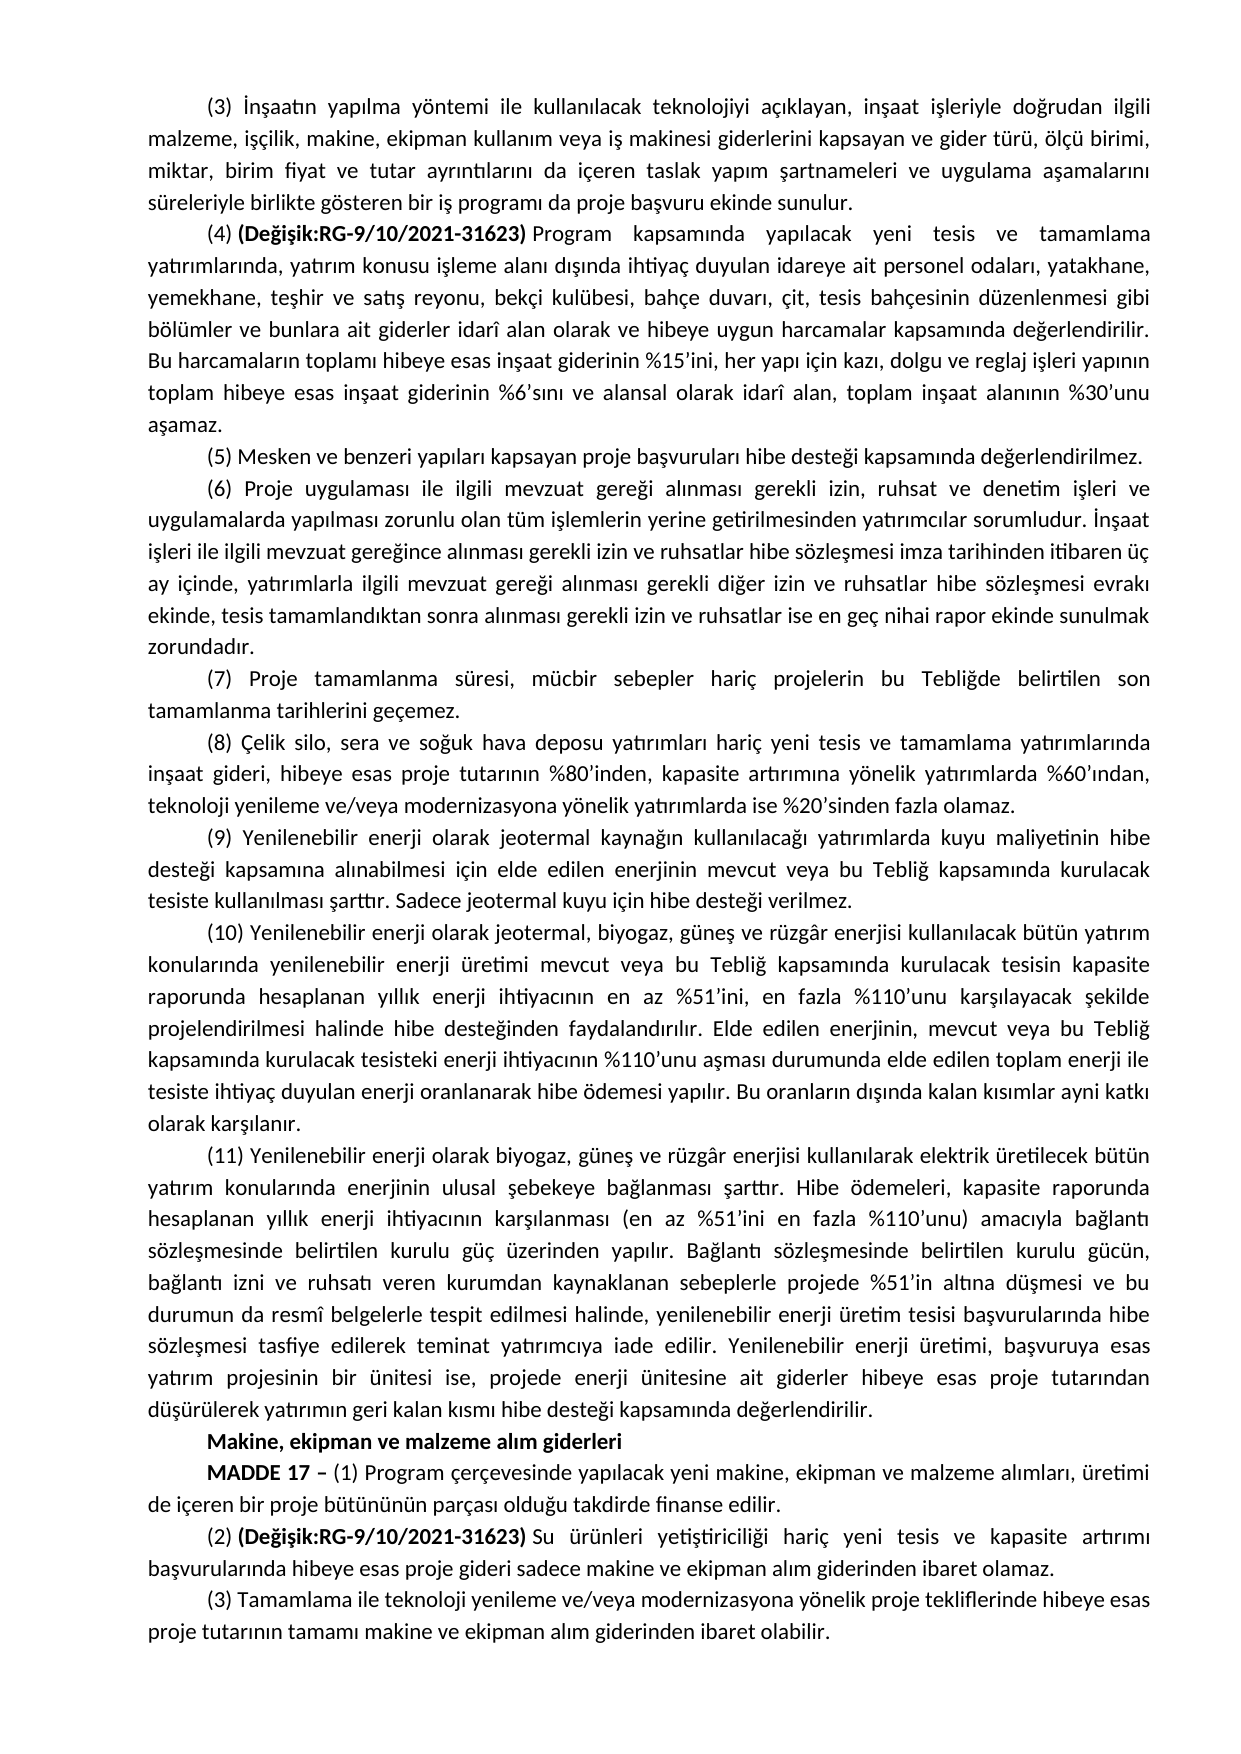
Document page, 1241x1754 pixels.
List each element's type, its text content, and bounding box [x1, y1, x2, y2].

text (7) Proje tamamlanma süresi, mücbir sebepler hariç projelerin bu Tebliğde belirtilen son tamamlanma tarihlerini geçemez. [148, 661, 1152, 724]
text Makine, ekipman ve malzeme alım giderleri [148, 1423, 1152, 1455]
text (6) Proje uygulaması ile ilgili mevzuat gereği alınması gerekli izin, ruhsat ve denetim işleri ve uygulamalarda yapılması zorunlu olan tüm işlemlerin yerine getirilmesinden yatırımcılar sorumludur. İnşaat işleri ile ilgili mevzuat gereğince alınması gerekli izin ve ruhsatlar hibe sözleşmesi imza tarihinden itibaren üç ay içinde, yatırımlarla ilgili mevzuat gereği alınması gerekli diğer izin ve ruhsatlar hibe sözleşmesi evrakı ekinde, tesis tamamlandıktan sonra alınması gerekli izin ve ruhsatlar ise en geç nihai rapor ekinde sunulmak zorundadır. [148, 470, 1152, 661]
text (11) Yenilenebilir enerji olarak biyogaz, güneş ve rüzgâr enerjisi kullanılarak elektrik üretilecek bütün yatırım konularında enerjinin ulusal şebekeye bağlanması şarttır. Hibe ödemeleri, kapasite raporunda hesaplanan yıllık enerji ihtiyacının karşılanması (en az %51’ini en fazla %110’unu) amacıyla bağlantı sözleşmesinde belirtilen kurulu güç üzerinden yapılır. Bağlantı sözleşmesinde belirtilen kurulu gücün, bağlantı izni ve ruhsatı veren kurumdan kaynaklanan sebeplerle projede %51’in altına düşmesi ve bu durumun da resmî belgelerle tespit edilmesi halinde, yenilenebilir enerji üretim tesisi başvurularında hibe sözleşmesi tasfiye edilerek teminat yatırımcıya iade edilir. Yenilenebilir enerji üretimi, başvuruya esas yatırım projesinin bir ünitesi ise, projede enerji ünitesine ait giderler hibeye esas proje tutarından düşürülerek yatırımın geri kalan kısmı hibe desteği kapsamında değerlendirilir. [148, 1137, 1152, 1423]
text (3) İnşaatın yapılma yöntemi ile kullanılacak teknolojiyi açıklayan, inşaat işleriyle doğrudan ilgili malzeme, işçilik, makine, ekipman kullanım veya iş makinesi giderlerini kapsayan ve gider türü, ölçü birimi, miktar, birim fiyat ve tutar ayrıntılarını da içeren taslak yapım şartnameleri ve uygulama aşamalarını süreleriyle birlikte gösteren bir iş programı da proje başvuru ekinde sunulur. [148, 89, 1152, 216]
text (8) Çelik silo, sera ve soğuk hava deposu yatırımları hariç yeni tesis ve tamamlama yatırımlarında inşaat gideri, hibeye esas proje tutarının %80’inden, kapasite artırımına yönelik yatırımlarda %60’ından, teknoloji yenileme ve/veya modernizasyona yönelik yatırımlarda ise %20’sinden fazla olamaz. [148, 724, 1152, 819]
text (9) Yenilenebilir enerji olarak jeotermal kaynağın kullanılacağı yatırımlarda kuyu maliyetinin hibe desteği kapsamına alınabilmesi için elde edilen enerjinin mevcut veya bu Tebliğ kapsamında kurulacak tesiste kullanılması şarttır. Sadece jeotermal kuyu için hibe desteği verilmez. [148, 819, 1152, 915]
text (2) (Değişik:RG-9/10/2021-31623) Su ürünleri yetiştiriciliği hariç yeni tesis ve kapasite artırımı başvurularında hibeye esas proje gideri sadece makine ve ekipman alım giderinden ibaret olamaz. [148, 1518, 1152, 1582]
text (10) Yenilenebilir enerji olarak jeotermal, biyogaz, güneş ve rüzgâr enerjisi kullanılacak bütün yatırım konularında yenilenebilir enerji üretimi mevcut veya bu Tebliğ kapsamında kurulacak tesisin kapasite raporunda hesaplanan yıllık enerji ihtiyacının en az %51’ini, en fazla %110’unu karşılayacak şekilde projelendirilmesi halinde hibe desteğinden faydalandırılır. Elde edilen enerjinin, mevcut veya bu Tebliğ kapsamında kurulacak tesisteki enerji ihtiyacının %110’unu aşması durumunda elde edilen toplam enerji ile tesiste ihtiyaç duyulan enerji oranlanarak hibe ödemesi yapılır. Bu oranların dışında kalan kısımlar ayni katkı olarak karşılanır. [148, 915, 1152, 1137]
text MADDE 17 – (1) Program çerçevesinde yapılacak yeni makine, ekipman ve malzeme alımları, üretimi de içeren bir proje bütününün parçası olduğu takdirde finanse edilir. [148, 1455, 1152, 1518]
text (3) Tamamlama ile teknoloji yenileme ve/veya modernizasyona yönelik proje tekliflerinde hibeye esas proje tutarının tamamı makine ve ekipman alım giderinden ibaret olabilir. [148, 1582, 1152, 1645]
text (4) (Değişik:RG-9/10/2021-31623) Program kapsamında yapılacak yeni tesis ve tamamlama yatırımlarında, yatırım konusu işleme alanı dışında ihtiyaç duyulan idareye ait personel odaları, yatakhane, yemekhane, teşhir ve satış reyonu, bekçi kulübesi, bahçe duvarı, çit, tesis bahçesinin düzenlenmesi gibi bölümler ve bunlara ait giderler idarî alan olarak ve hibeye uygun harcamalar kapsamında değerlendirilir. Bu harcamaların toplamı hibeye esas inşaat giderinin %15’ini, her yapı için kazı, dolgu ve reglaj işleri yapının toplam hibeye esas inşaat giderinin %6’sını ve alansal olarak idarî alan, toplam inşaat alanının %30’unu aşamaz. [148, 216, 1152, 438]
text (5) Mesken ve benzeri yapıları kapsayan proje başvuruları hibe desteği kapsamında değerlendirilmez. [148, 438, 1152, 470]
